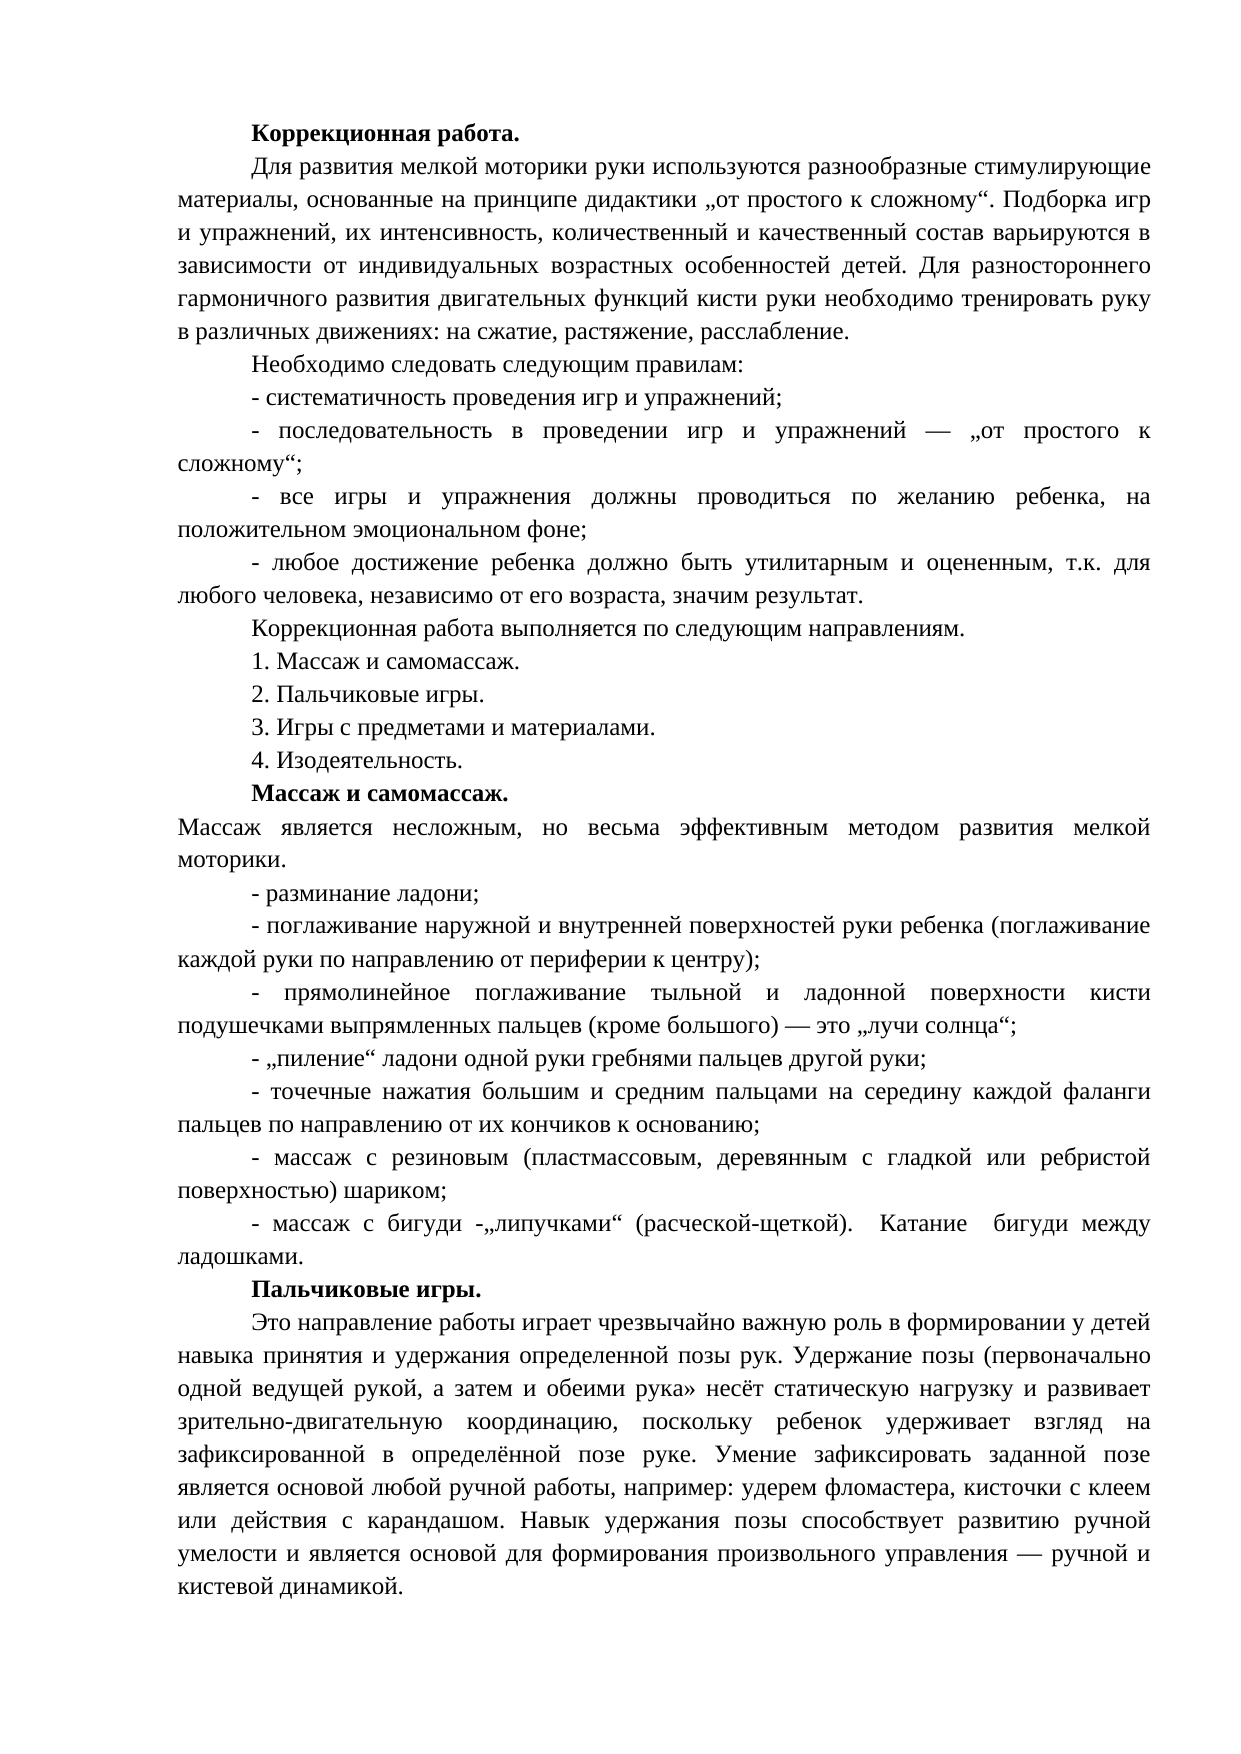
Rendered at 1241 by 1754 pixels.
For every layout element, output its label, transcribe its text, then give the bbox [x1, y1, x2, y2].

text Необходимо следовать следующим правилам: [177, 349, 1152, 378]
text Массаж и самомассаж. [177, 778, 1152, 807]
text - массаж с резиновым (пластмассовым, деревянным с гладкой или ребристой поверхностью) шариком; [177, 1142, 1152, 1203]
text Массаж является несложным, но весьма эффективным методом развития мелкой моторики. [177, 812, 1152, 873]
text Для развития мелкой моторики руки используются разнообразные стимулирующие материалы, основанные на принципе дидактики „от простого к сложному“. Подборка игр и упражнений, их интенсивность, количественный и качественный состав варьируются в зависимости от индивидуальных возрастных особенностей детей. Для разностороннего гармоничного развития двигательных функций кисти руки необходимо тренировать руку в различных движениях: на сжатие, растяжение, расслабление. [177, 151, 1152, 345]
text Коррекционная работа. [177, 118, 1152, 147]
text - систематичность проведения игр и упражнений; [177, 382, 1152, 411]
text 3. Игры с предметами и материалами. [177, 712, 1152, 741]
text - разминание ладони; [177, 878, 1152, 906]
text - поглаживание наружной и внутренней поверхностей руки ребенка (поглаживание каждой руки по направлению от периферии к центру); [177, 911, 1152, 972]
text Это направление работы играет чрезвычайно важную роль в формировании у детей навыка принятия и удержания определенной позы рук. Удержание позы (первоначально одной ведущей рукой, а затем и обеими рука» несёт статическую нагрузку и развивает зрительно-двигательную координацию, поскольку ребенок удерживает взгляд на зафиксированной в определённой позе руке. Умение зафиксировать заданной позе является основой любой ручной работы, например: удерем фломастера, кисточки с клеем или действия с карандашом. Навык удержания позы способствует развитию ручной умелости и является основой для формирования произвольного управления — ручной и кистевой динамикой. [177, 1307, 1152, 1600]
text - последовательность в проведении игр и упражнений — „от простого к сложному“; [177, 415, 1152, 477]
text 2. Пальчиковые игры. [177, 679, 1152, 708]
text Коррекционная работа выполняется по следующим направлениям. [177, 613, 1152, 642]
text - прямолинейное поглаживание тыльной и ладонной поверхности кисти подушечками выпрямленных пальцев (кроме большого) — это „лучи солнца“; [177, 977, 1152, 1038]
text 1. Массаж и самомассаж. [177, 646, 1152, 675]
text - массаж с бигуди -„липучками“ (расческой-щеткой). Катание бигуди между ладошками. [177, 1208, 1152, 1269]
text - точечные нажатия большим и средним пальцами на середину каждой фаланги пальцев по направлению от их кончиков к основанию; [177, 1076, 1152, 1137]
text - все игры и упражнения должны проводиться по желанию ребенка, на положительном эмоциональном фоне; [177, 481, 1152, 543]
text 4. Изодеятельность. [177, 746, 1152, 774]
text - „пиление“ ладони одной руки гребнями пальцев другой руки; [177, 1043, 1152, 1071]
text Пальчиковые игры. [177, 1274, 1152, 1303]
text - любое достижение ребенка должно быть утилитарным и оцененным, т.к. для любого человека, независимо от его возраста, значим результат. [177, 547, 1152, 609]
